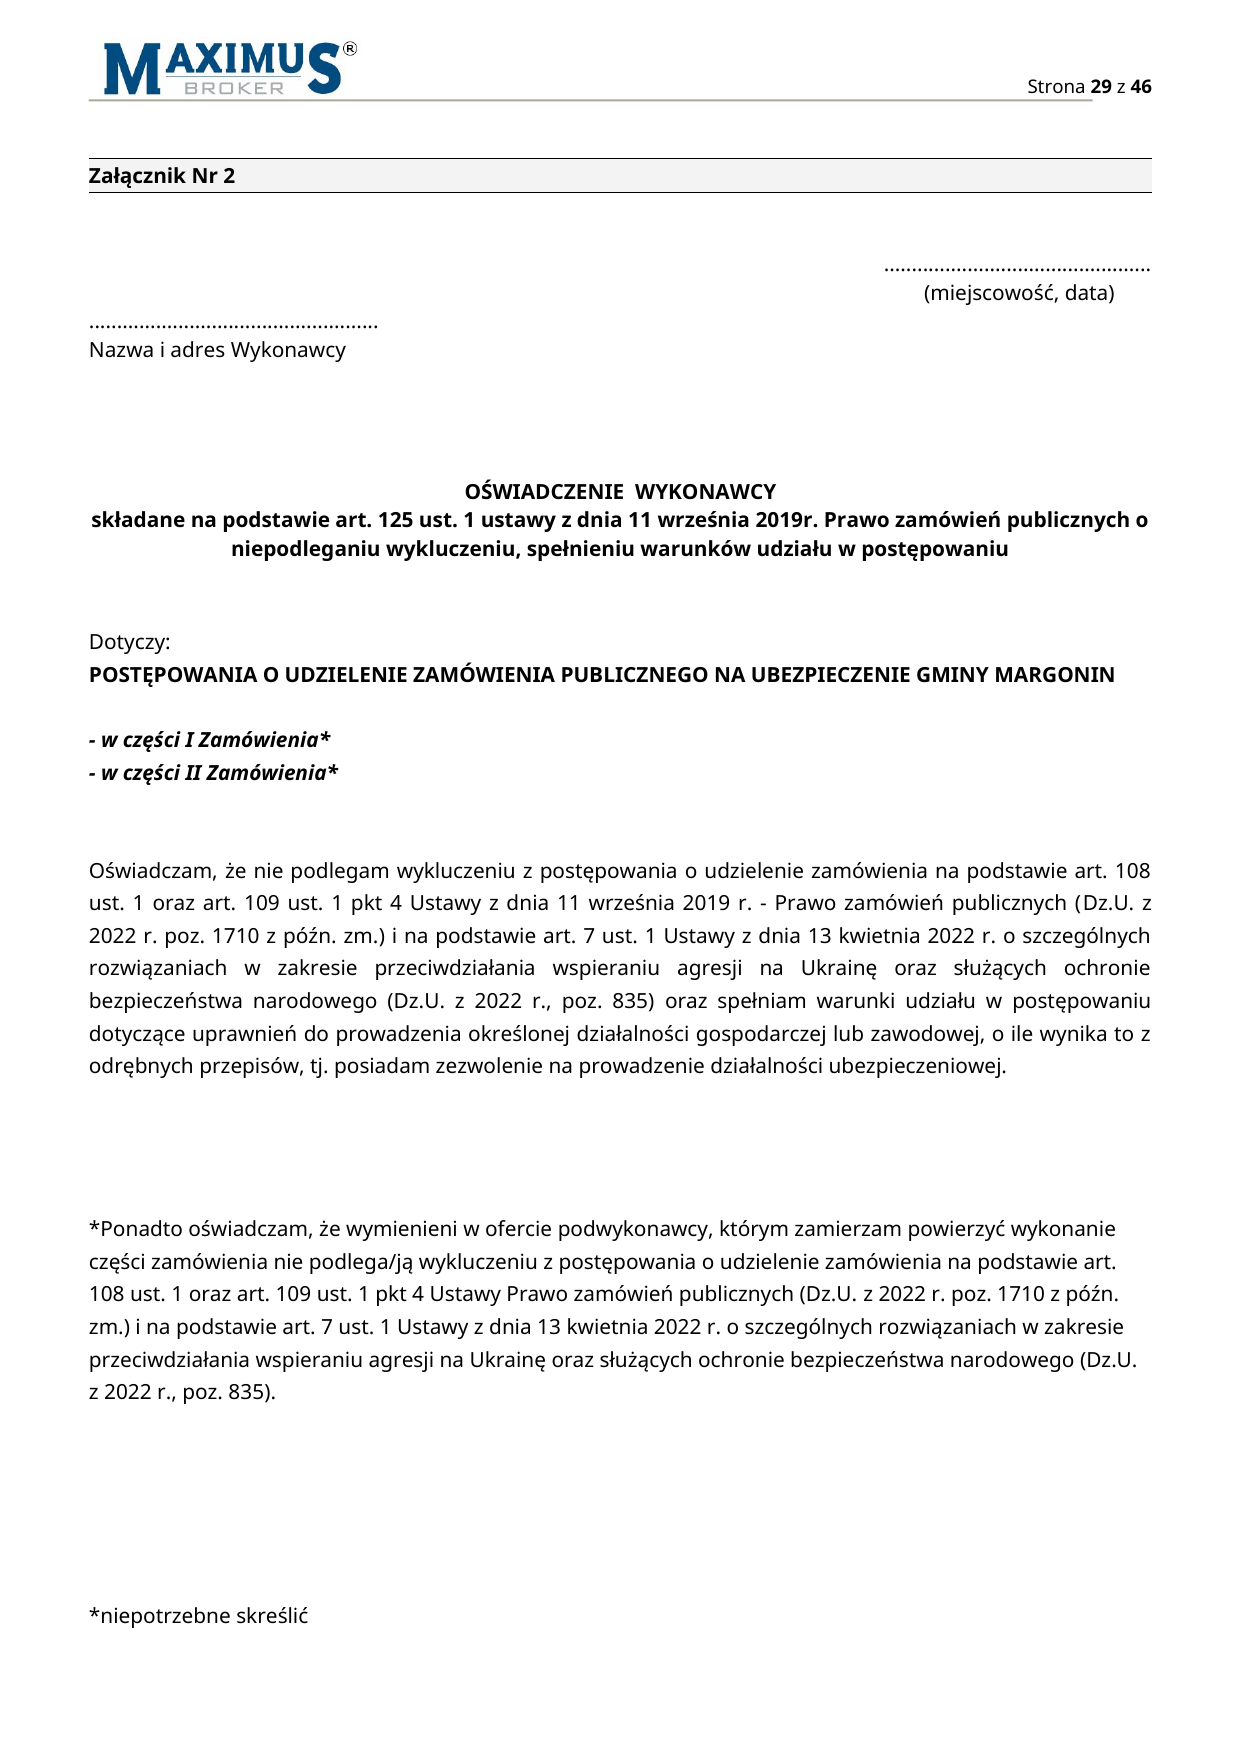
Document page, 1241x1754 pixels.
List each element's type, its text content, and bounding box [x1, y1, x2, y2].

text Dotyczy: [89, 627, 1152, 656]
text Nazwa i adres Wykonawcy [89, 335, 1152, 363]
text OŚWIADCZENIE WYKONAWCY [89, 477, 1152, 505]
text .................................................... [89, 306, 443, 335]
text *Ponadto oświadczam, że wymienieni w ofercie podwykonawcy, którym zamierzam powierzyć wykonanie części zamówienia nie podlega/ją wykluczeniu z postępowania o udzielenie zamówienia na podstawie art. 108 ust. 1 oraz art. 109 ust. 1 pkt 4 Ustawy Prawo zamówień publicznych (Dz.U. z 2022 r. poz. 1710 z późn. zm.) i na podstawie art. 7 ust. 1 Ustawy z dnia 13 kwietnia 2022 r. o szczególnych rozwiązaniach w zakresie przeciwdziałania wspieraniu agresji na Ukrainę oraz służących ochronie bezpieczeństwa narodowego (Dz.U. z 2022 r., poz. 835). [89, 1214, 1152, 1406]
text (miejscowość, data) [827, 278, 1152, 306]
text Oświadczam, że nie podlegam wykluczeniu z postępowania o udzielenie zamówienia na podstawie art. 108 ust. 1 oraz art. 109 ust. 1 pkt 4 Ustawy z dnia 11 września 2019 r. - Prawo zamówień publicznych (Dz.U. z 2022 r. poz. 1710 z późn. zm.) i na podstawie art. 7 ust. 1 Ustawy z dnia 13 kwietnia 2022 r. o szczególnych rozwiązaniach w zakresie przeciwdziałania wspieraniu agresji na Ukrainę oraz służących ochronie bezpieczeństwa narodowego (Dz.U. z 2022 r., poz. 835) oraz spełniam warunki udziału w postępowaniu dotyczące uprawnień do prowadzenia określonej działalności gospodarczej lub zawodowej, o ile wynika to z odrębnych przepisów, tj. posiadam zezwolenie na prowadzenie działalności ubezpieczeniowej. [89, 856, 1152, 1080]
picture [98, 37, 363, 99]
text POSTĘPOWANIA O UDZIELENIE ZAMÓWIENIA PUBLICZNEGO NA UBEZPIECZENIE GMINY MARGONIN [89, 660, 1152, 688]
text - w części I Zamówienia* [89, 725, 1152, 754]
subtitle Załącznik Nr 2 [89, 159, 1152, 192]
text - w części II Zamówienia* [89, 758, 1152, 786]
text *niepotrzebne skreślić [89, 1601, 1152, 1629]
text składane na podstawie art. 125 ust. 1 ustawy z dnia 11 września 2019r. Prawo zamówień publicznych o niepodleganiu wykluczeniu, spełnieniu warunków udziału w postępowaniu [89, 505, 1152, 562]
text ................................................ [679, 249, 1152, 278]
